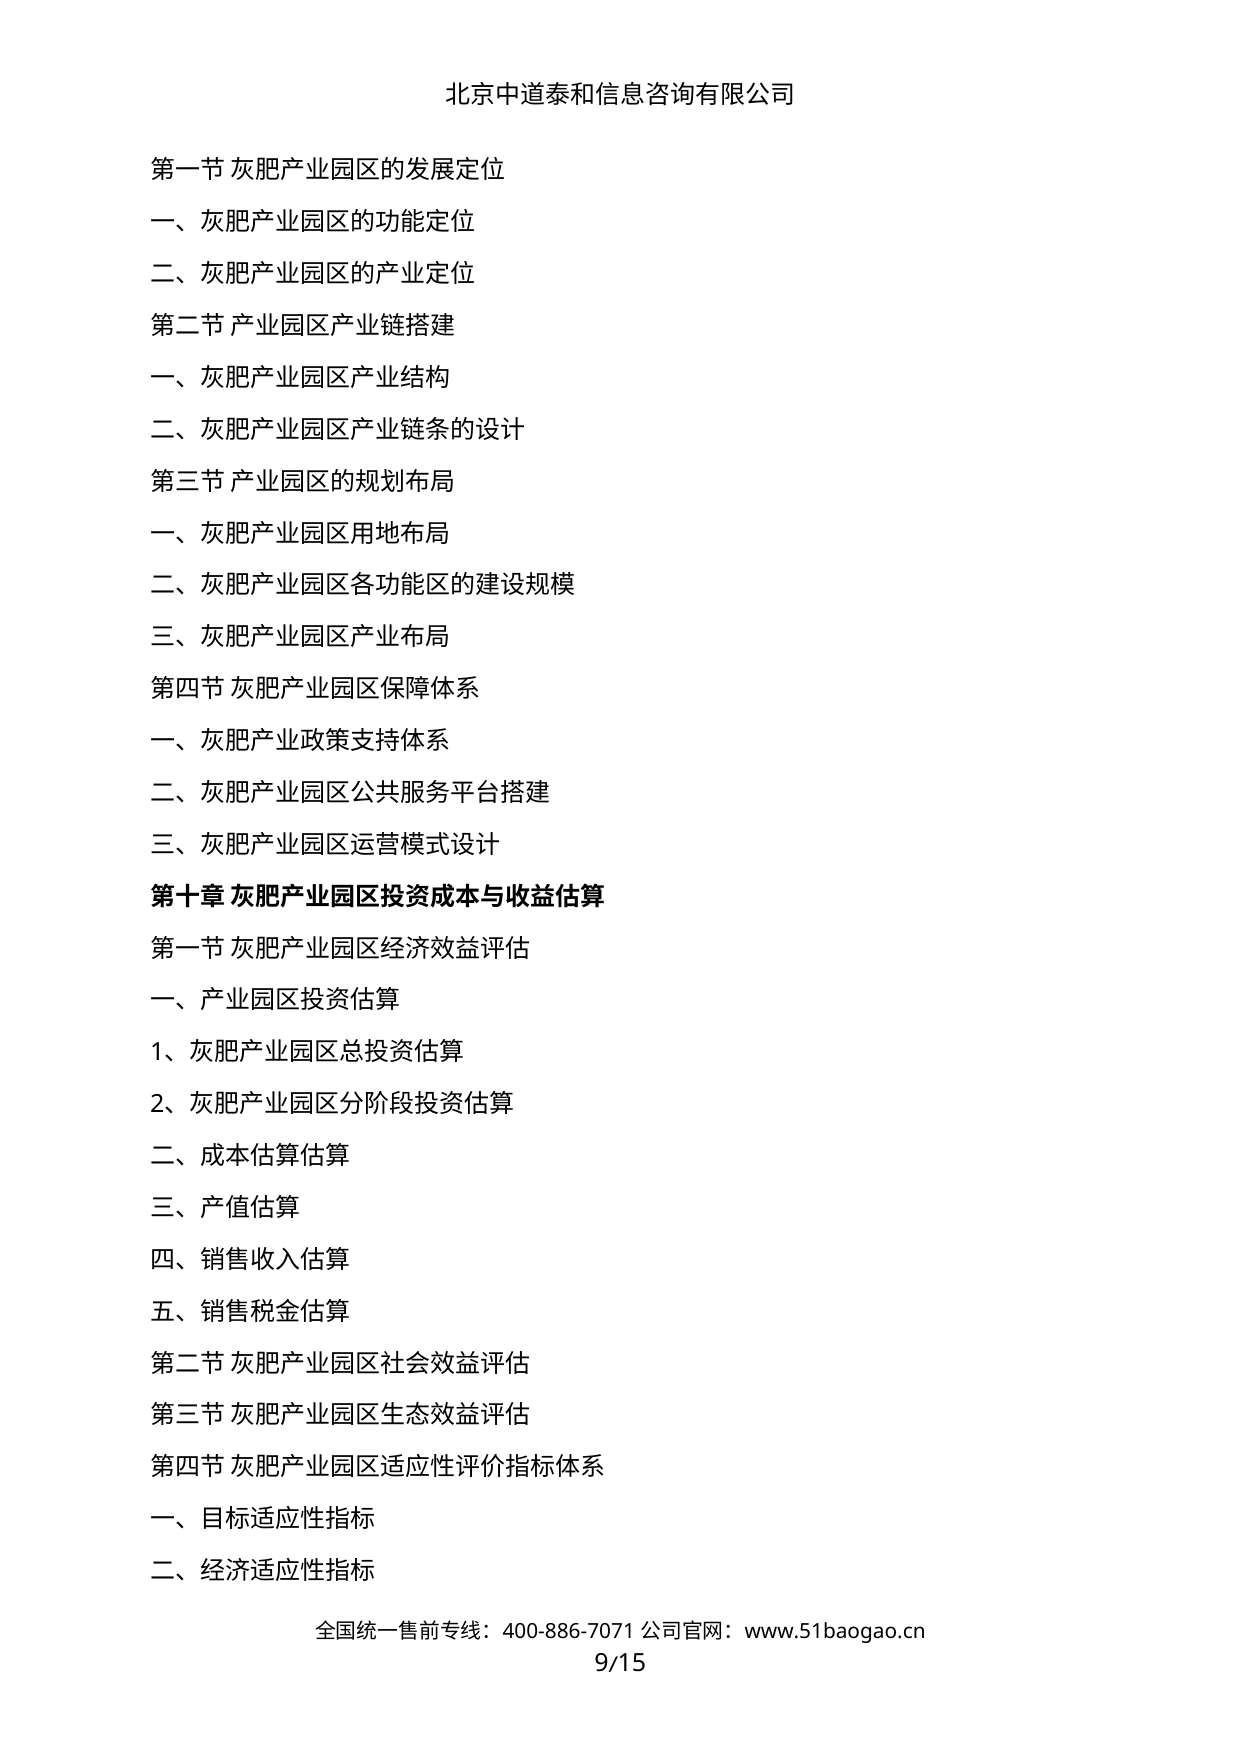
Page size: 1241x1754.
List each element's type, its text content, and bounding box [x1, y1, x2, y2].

text 2、灰肥产业园区分阶段投资估算 [150, 1084, 1090, 1120]
text 第二节 产业园区产业链搭建 [150, 306, 1090, 342]
text 第三节 产业园区的规划布局 [150, 461, 1090, 497]
text 第四节 灰肥产业园区适应性评价指标体系 [150, 1447, 1090, 1483]
text 二、灰肥产业园区产业链条的设计 [150, 409, 1090, 446]
text 一、灰肥产业园区用地布局 [150, 513, 1090, 549]
text 三、产值估算 [150, 1187, 1090, 1224]
text 一、产业园区投资估算 [150, 980, 1090, 1016]
text 第一节 灰肥产业园区经济效益评估 [150, 928, 1090, 964]
text 1、灰肥产业园区总投资估算 [150, 1032, 1090, 1068]
text 二、经济适应性指标 [150, 1551, 1090, 1587]
text 三、灰肥产业园区产业布局 [150, 617, 1090, 653]
text 第二节 灰肥产业园区社会效益评估 [150, 1343, 1090, 1379]
text 一、目标适应性指标 [150, 1499, 1090, 1535]
text 第三节 灰肥产业园区生态效益评估 [150, 1395, 1090, 1431]
text 三、灰肥产业园区运营模式设计 [150, 824, 1090, 861]
text 二、成本估算估算 [150, 1136, 1090, 1172]
text 二、灰肥产业园区的产业定位 [150, 254, 1090, 290]
text 一、灰肥产业园区的功能定位 [150, 202, 1090, 238]
text 五、销售税金估算 [150, 1291, 1090, 1327]
text 四、销售收入估算 [150, 1239, 1090, 1276]
text 二、灰肥产业园区公共服务平台搭建 [150, 772, 1090, 809]
text 一、灰肥产业园区产业结构 [150, 357, 1090, 394]
text 第十章 灰肥产业园区投资成本与收益估算 [150, 876, 1090, 912]
text 第四节 灰肥产业园区保障体系 [150, 669, 1090, 705]
text 二、灰肥产业园区各功能区的建设规模 [150, 565, 1090, 601]
text 一、灰肥产业政策支持体系 [150, 721, 1090, 757]
text 第一节 灰肥产业园区的发展定位 [150, 150, 1090, 186]
